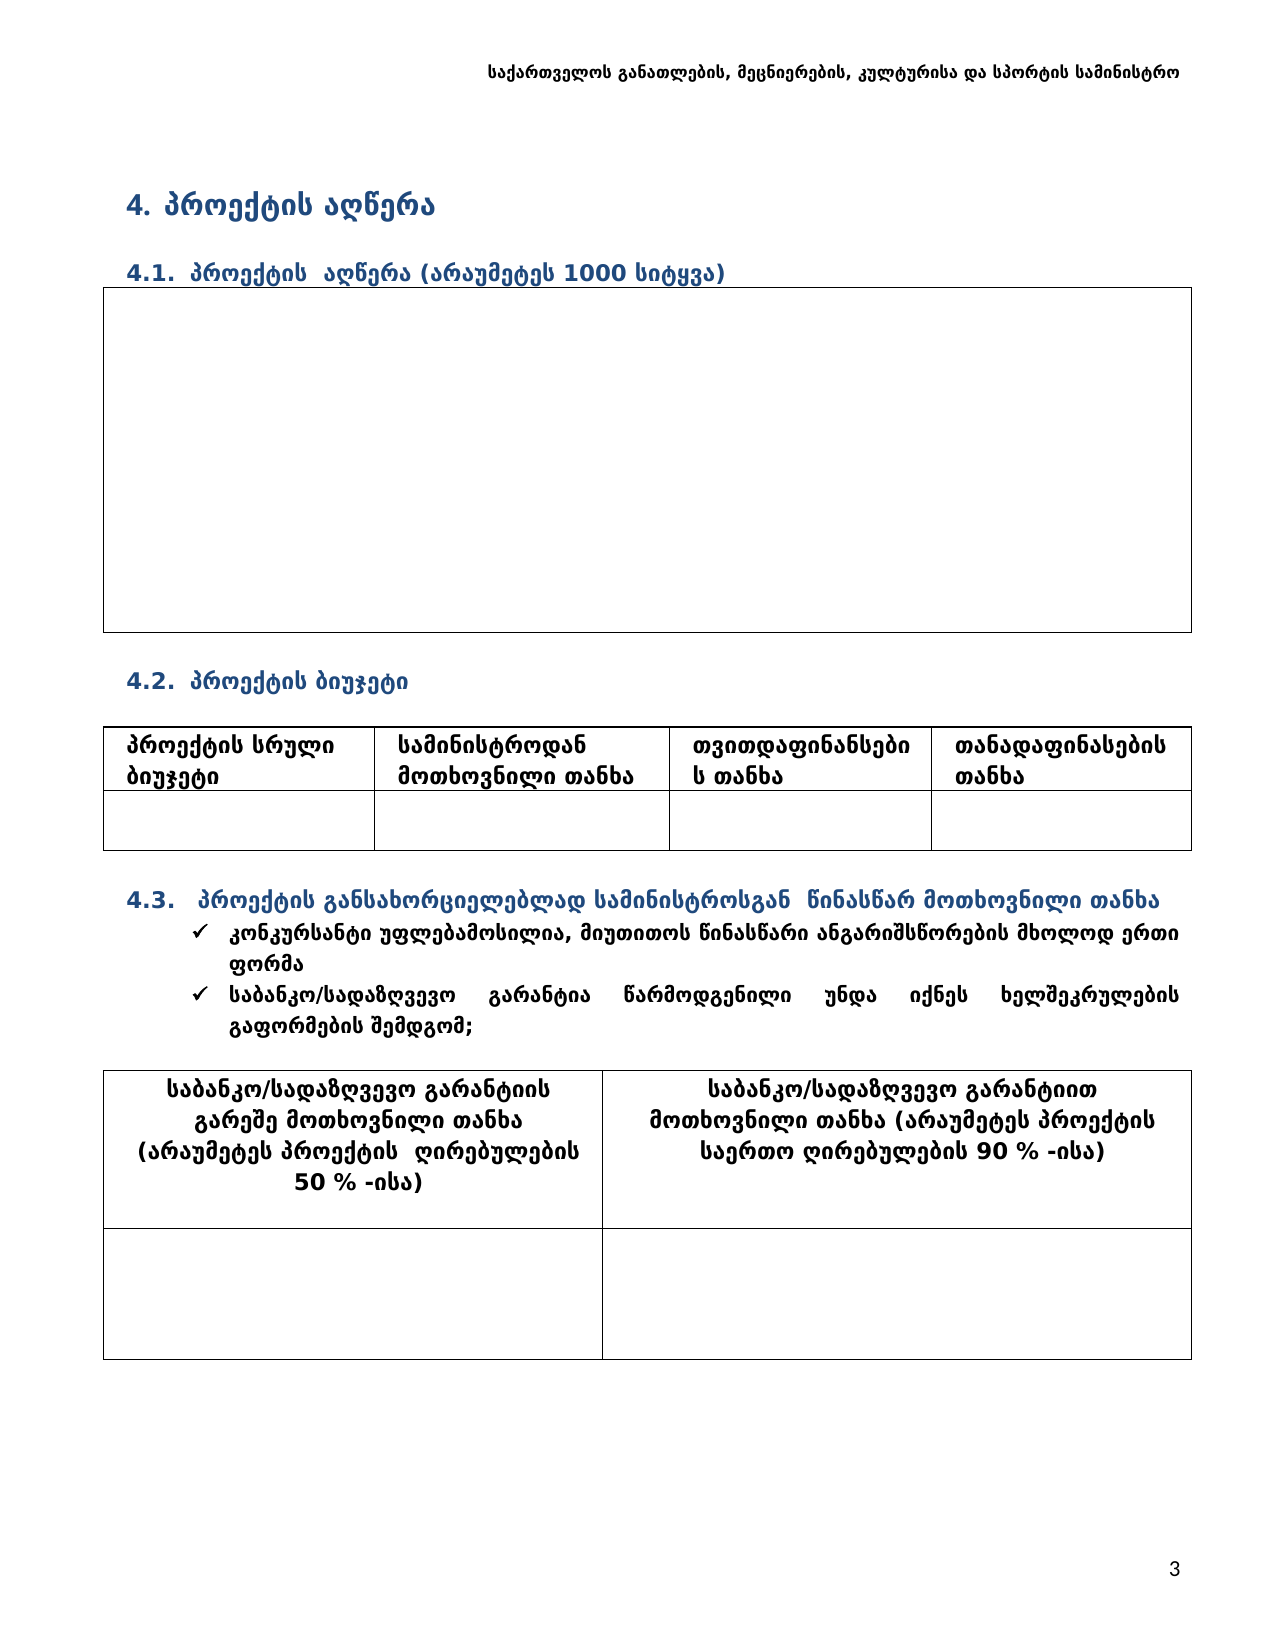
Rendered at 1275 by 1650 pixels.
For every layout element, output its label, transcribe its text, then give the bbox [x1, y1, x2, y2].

table_cell [932, 791, 1191, 850]
table_header საბანკო/სადაზღვევო გარანტიის გარეშე მოთხოვნილი თანხა (არაუმეტეს პროექტის ღირებულების 50 % -ისა) [104, 1071, 602, 1227]
table_header სამინისტროდან მოთხოვნილი თანხა [375, 728, 669, 790]
table_header თვითდაფინანსების თანხა [670, 728, 931, 790]
table_header [104, 288, 1191, 632]
list პროექტის ბიუჯეტი [126, 664, 1180, 695]
table_cell [104, 1229, 602, 1359]
table_header პროექტის სრული ბიუჯეტი [104, 728, 374, 790]
list პროექტის აღწერა (არაუმეტეს 1000 სიტყვა) [126, 256, 1180, 287]
table_cell [104, 791, 374, 850]
list პროექტის აღწერა [126, 185, 1180, 224]
table_header საბანკო/სადაზღვევო გარანტიით მოთხოვნილი თანხა (არაუმეტეს პროექტის საერთო ღირებულების 90 % -ისა) [603, 1071, 1191, 1227]
list კონკურსანტი უფლებამოსილია, მიუთითოს წინასწარი ანგარიშსწორების მხოლოდ ერთი ფორმა [191, 914, 1180, 976]
table_cell [603, 1229, 1191, 1359]
list საბანკო/სადაზღვევო გარანტია წარმოდგენილი უნდა იქნეს ხელშეკრულების გაფორმების შემდგომ; [191, 976, 1180, 1039]
list პროექტის განსახორციელებლად სამინისტროსგან წინასწარ მოთხოვნილი თანხა [126, 883, 1180, 914]
table_cell [670, 791, 931, 850]
table_cell [375, 791, 669, 850]
table_header თანადაფინასების თანხა [932, 728, 1191, 790]
